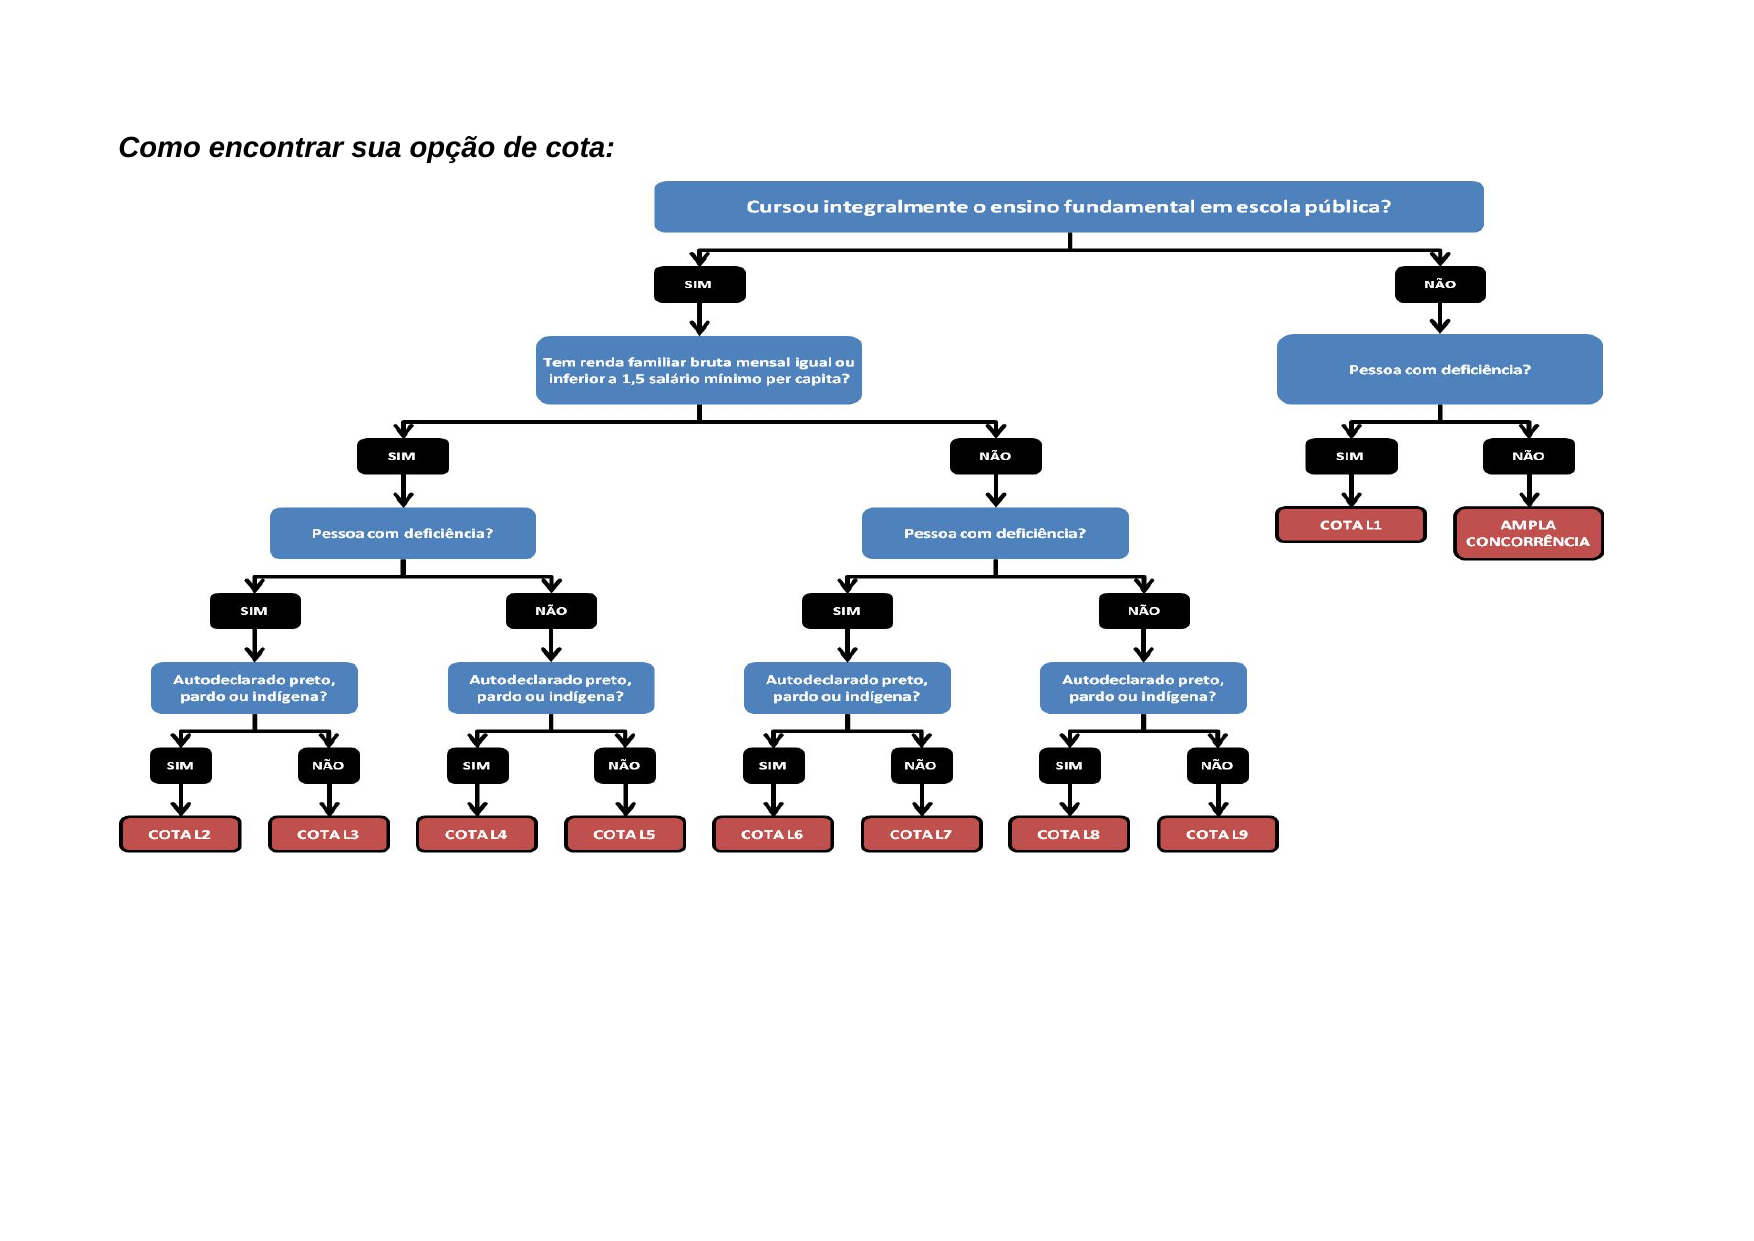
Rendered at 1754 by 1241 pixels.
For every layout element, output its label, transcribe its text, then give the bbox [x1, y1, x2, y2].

picture [118, 181, 1604, 853]
text Como encontrar sua opção de cota: [118, 130, 1577, 163]
